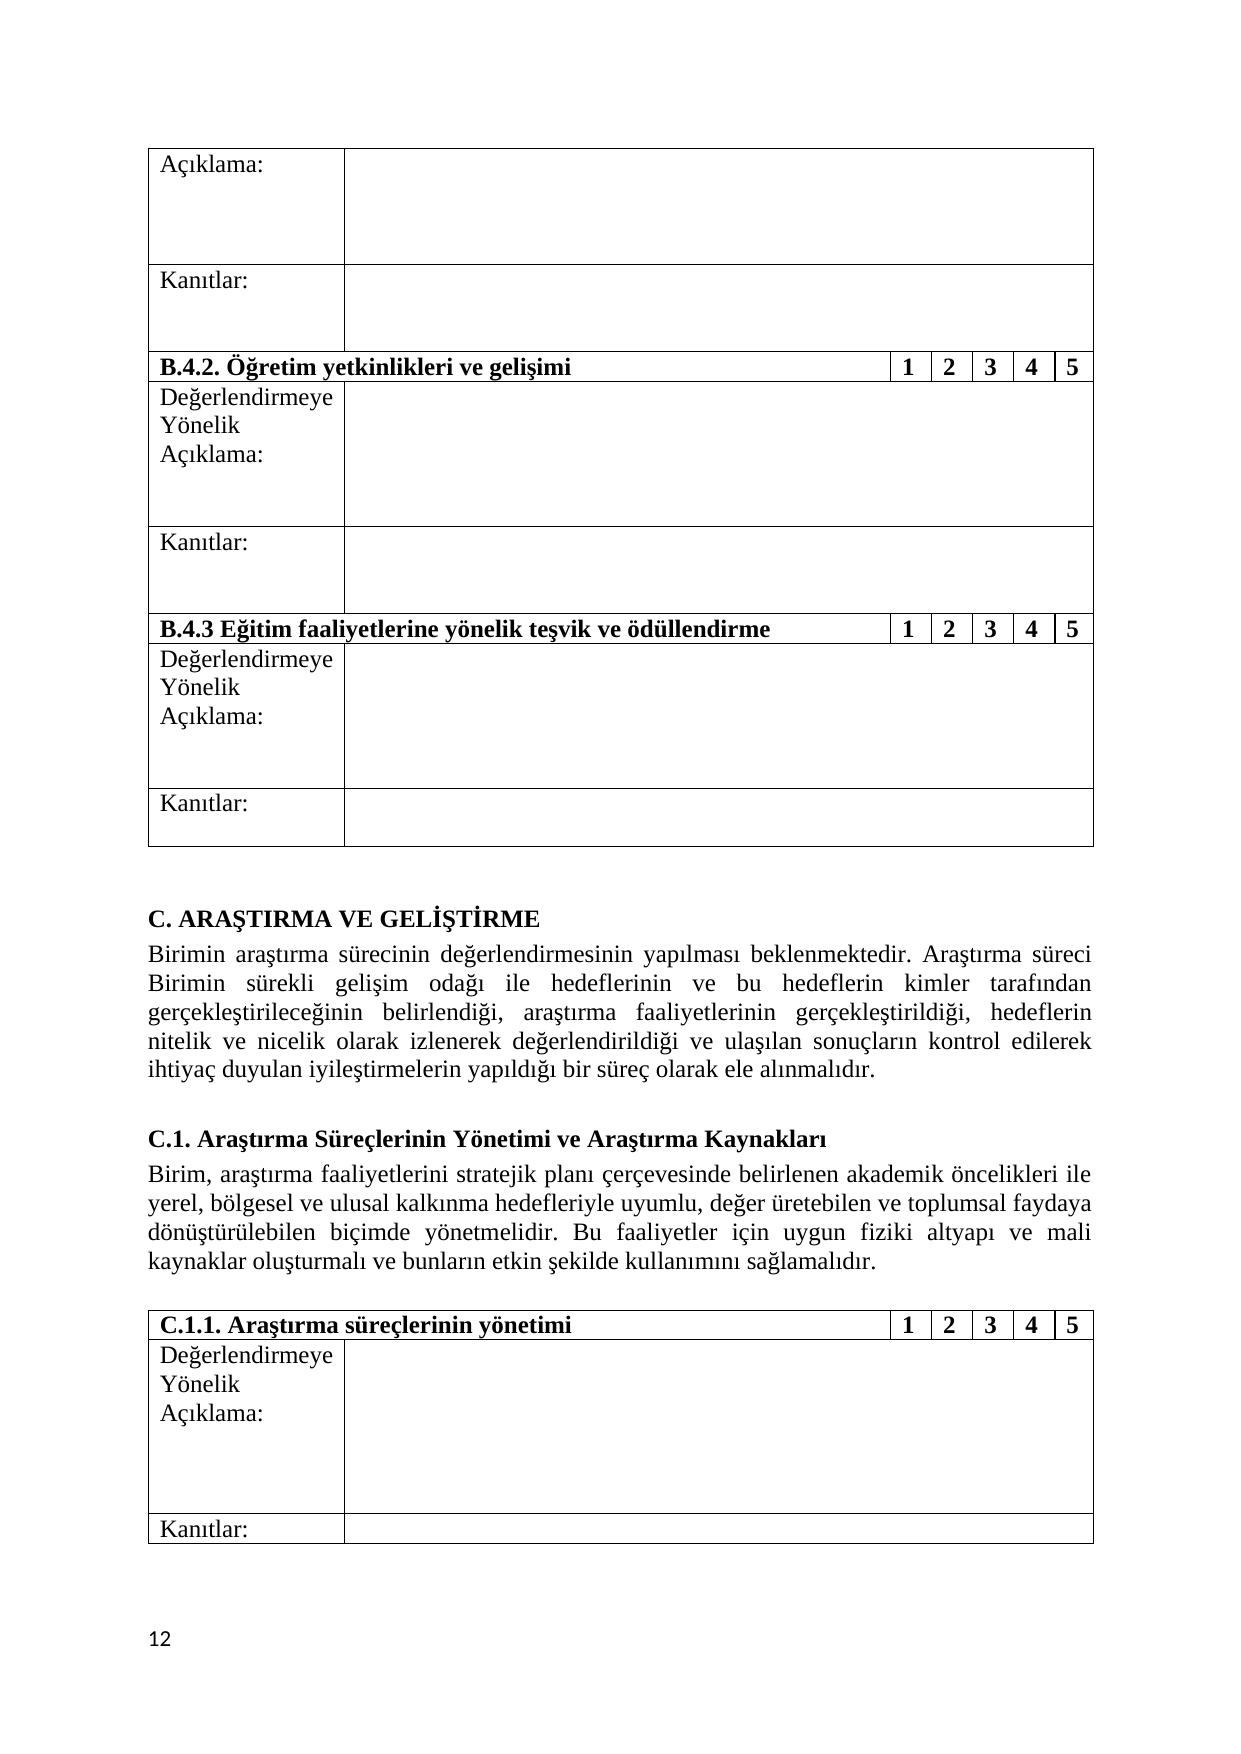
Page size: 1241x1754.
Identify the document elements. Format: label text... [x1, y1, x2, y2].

table_cell Değerlendirmeye Yönelik Açıklama: [149, 382, 344, 526]
table_cell 4 [1014, 614, 1054, 643]
table_cell Değerlendirmeye Yönelik Açıklama: [149, 644, 344, 787]
table_cell [345, 149, 1093, 264]
table_header 4 [1014, 1311, 1054, 1339]
table_cell 1 [891, 614, 931, 643]
table_cell [345, 789, 1093, 846]
table_header 5 [1056, 1311, 1093, 1339]
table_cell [149, 149, 344, 264]
table_cell Kanıtlar: [149, 265, 344, 351]
table_header 1 [891, 1311, 931, 1339]
text Birimin araştırma sürecinin değerlendirmesinin yapılması beklenmektedir. Araştırma süreci Birimin sürekli gelişim odağı ile hedeflerinin ve bu hedeflerin kimler tarafından gerçekleştirileceğinin belirlendiği, araştırma faaliyetlerinin gerçekleştirildiği, hedeflerin nitelik ve nicelik olarak izlenerek değerlendirildiği ve ulaşılan sonuçların kontrol edilerek ihtiyaç duyulan iyileştirmelerin yapıldığı bir süreç olarak ele alınmalıdır. [148, 939, 1092, 1083]
table_cell [345, 644, 1093, 787]
table_cell 4 [1014, 352, 1054, 381]
table_cell [345, 382, 1093, 526]
table_header 3 [973, 1311, 1013, 1339]
table_cell Kanıtlar: [149, 1514, 344, 1543]
table_cell 3 [973, 614, 1013, 643]
table_header 2 [932, 1311, 972, 1339]
table_cell [345, 1340, 1093, 1513]
table_cell Değerlendirmeye Yönelik Açıklama: [149, 1340, 344, 1513]
table_cell 2 [932, 352, 972, 381]
text Birim, araştırma faaliyetlerini stratejik planı çerçevesinde belirlenen akademik öncelikleri ile yerel, bölgesel ve ulusal kalkınma hedefleriyle uyumlu, değer üretebilen ve toplumsal faydaya dönüştürülebilen biçimde yönetmelidir. Bu faaliyetler için uygun fiziki altyapı ve mali kaynaklar oluşturmalı ve bunların etkin şekilde kullanımını sağlamalıdır. [148, 1159, 1092, 1274]
table_cell [345, 1514, 1093, 1543]
text C.1. Araştırma Süreçlerinin Yönetimi ve Araştırma Kaynakları [148, 1124, 1092, 1153]
table_cell [345, 527, 1093, 613]
table_cell 3 [973, 352, 1013, 381]
table_cell [345, 265, 1093, 351]
table_cell B.4.3 Eğitim faaliyetlerine yönelik teşvik ve ödüllendirme [149, 614, 890, 643]
table_cell 5 [1056, 352, 1093, 381]
table_header C.1.1. Araştırma süreçlerinin yönetimi [149, 1311, 890, 1339]
table_cell 5 [1056, 614, 1093, 643]
table_cell 2 [932, 614, 972, 643]
table_cell 1 [891, 352, 931, 381]
text C. ARAŞTIRMA VE GELİŞTİRME [148, 904, 1092, 933]
table_cell B.4.2. Öğretim yetkinlikleri ve gelişimi [149, 352, 890, 381]
table_cell Kanıtlar: [149, 789, 344, 846]
table_cell Kanıtlar: [149, 527, 344, 613]
